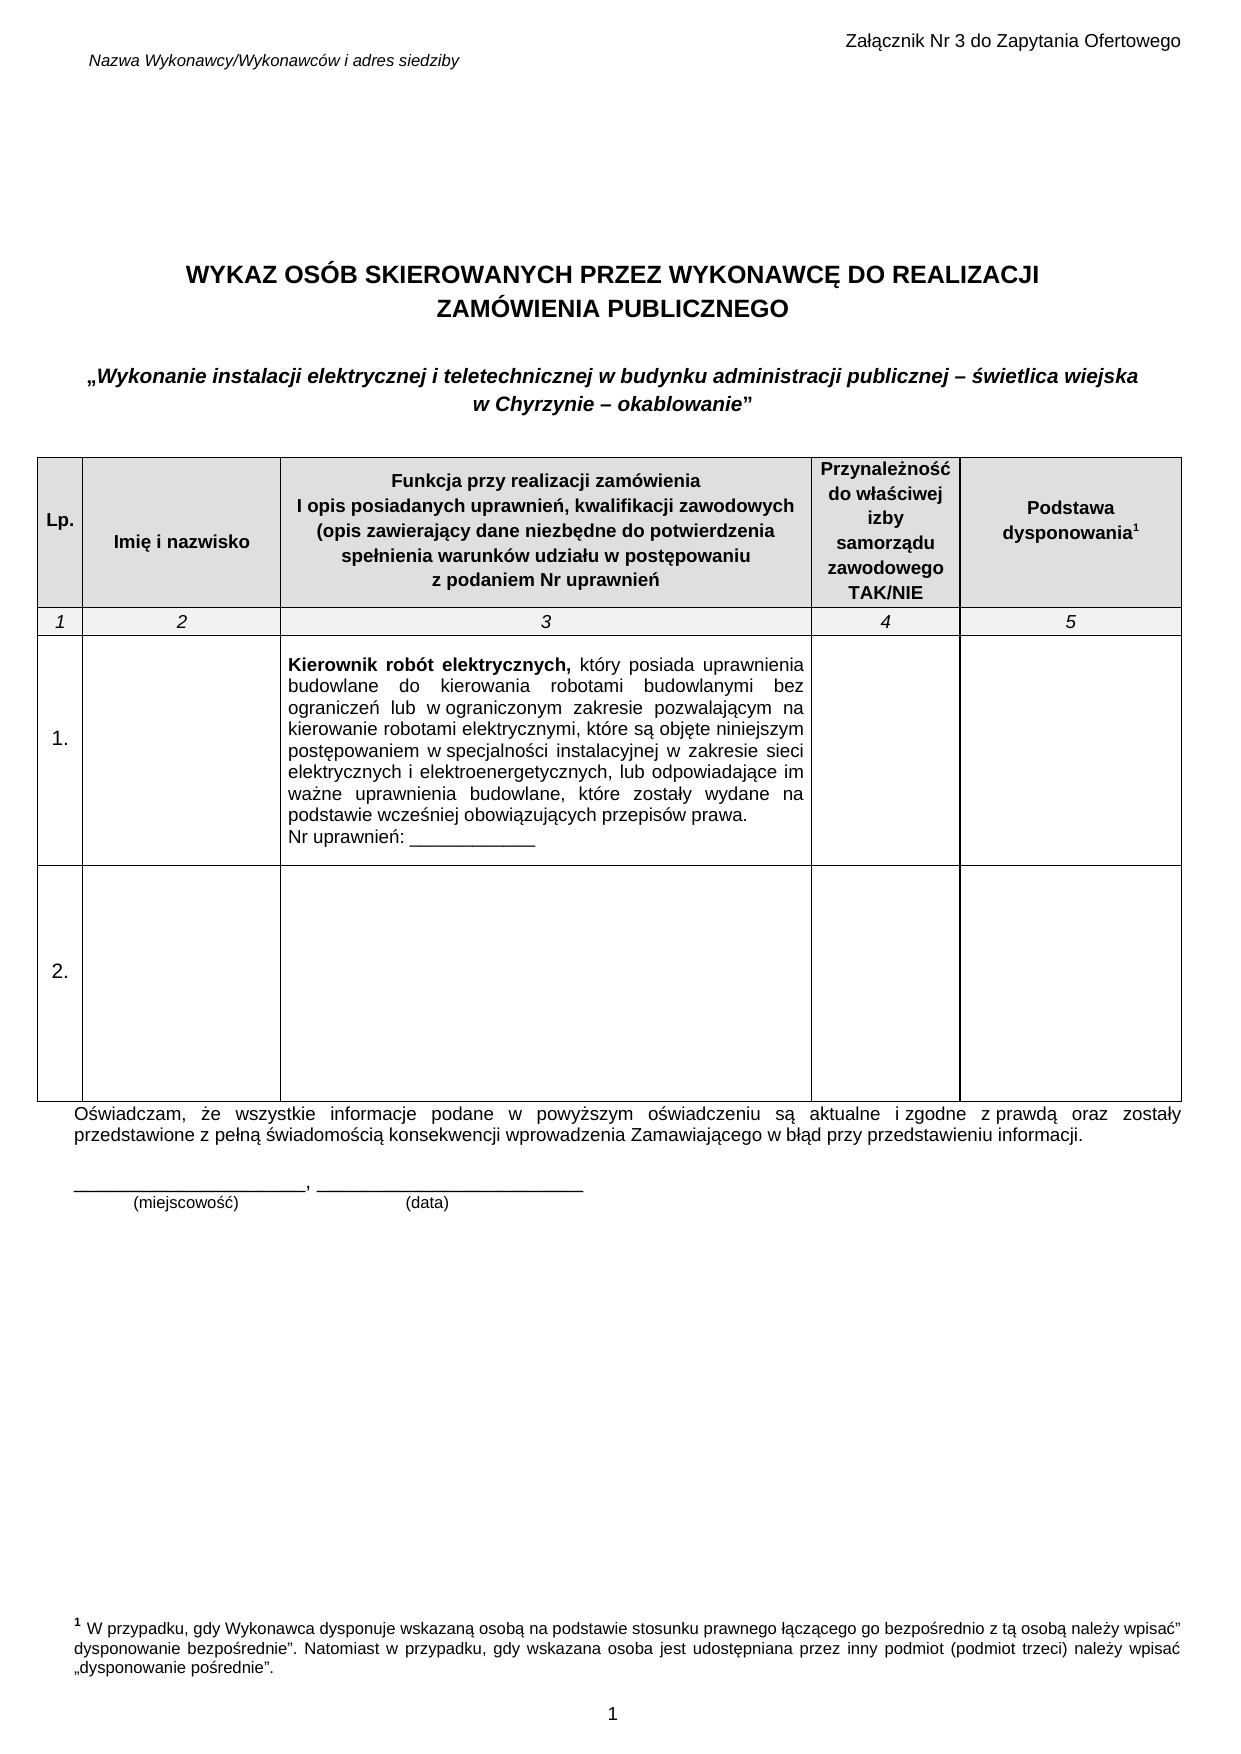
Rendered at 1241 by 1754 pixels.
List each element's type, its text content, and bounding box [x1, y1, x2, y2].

text 1 W przypadku, gdy Wykonawca dysponuje wskazaną osobą na podstawie stosunku prawnego łączącego go bezpośrednio z tą osobą należy wpisać” dysponowanie bezpośrednie”. Natomiast w przypadku, gdy wskazana osoba jest udostępniana przez inny podmiot (podmiot trzeci) należy wpisać „dysponowanie pośrednie”. [74, 1615, 1181, 1677]
table_cell [83, 636, 280, 865]
table_cell Kierownik robót elektrycznych, który posiada uprawnienia budowlane do kierowania robotami budowlanymi bez ograniczeń lub w ograniczonym zakresie pozwalającym na kierowanie robotami elektrycznymi, które są objęte niniejszym postępowaniem w specjalności instalacyjnej w zakresie sieci elektrycznych i elektroenergetycznych, lub odpowiadające im ważne uprawnienia budowlane, które zostały wydane na podstawie wcześniej obowiązujących przepisów prawa. Nr uprawnień: ____________ [281, 636, 811, 865]
text (miejscowość) (data) [133, 1193, 1181, 1212]
table_header Imię i nazwisko [83, 458, 280, 607]
table_header Podstawa dysponowania1 [961, 458, 1181, 607]
table_cell [812, 636, 959, 865]
table_cell 2 [83, 608, 280, 634]
table_cell [812, 866, 959, 1101]
table_cell 1. [38, 636, 82, 865]
table_cell [83, 866, 280, 1101]
table_cell 3 [281, 608, 811, 634]
table_cell 1 [38, 608, 82, 634]
table_cell 5 [961, 608, 1181, 634]
text Nazwa Wykonawcy/Wykonawców i adres siedziby [89, 51, 1181, 70]
table_cell 4 [812, 608, 959, 634]
text Oświadczam, że wszystkie informacje podane w powyższym oświadczeniu są aktualne i zgodne z prawdą oraz zostały przedstawione z pełną świadomością konsekwencji wprowadzenia Zamawiającego w błąd przy przedstawieniu informacji. [74, 1102, 1181, 1145]
table_header Przynależność do właściwej izby samorządu zawodowego TAK/NIE [812, 458, 959, 607]
table_cell [961, 866, 1181, 1101]
table_cell [961, 636, 1181, 865]
text WYKAZ OSÓB SKIEROWANYCH PRZEZ WYKONAWCĘ DO REALIZACJI [44, 261, 1181, 289]
table_cell 2. [38, 866, 82, 1101]
table_header Lp. [38, 458, 82, 607]
table_header Funkcja przy realizacji zamówienia I opis posiadanych uprawnień, kwalifikacji zawodowych (opis zawierający dane niezbędne do potwierdzenia spełnienia warunków udziału w postępowaniu z podaniem Nr uprawnień [281, 458, 811, 607]
table_cell [281, 866, 811, 1101]
text ZAMÓWIENIA PUBLICZNEGO [44, 293, 1181, 322]
text „Wykonanie instalacji elektrycznej i teletechnicznej w budynku administracji publicznej – świetlica wiejska w Chyrzynie – okablowanie” [44, 364, 1181, 416]
text ____________________, _______________________ [74, 1169, 1181, 1193]
